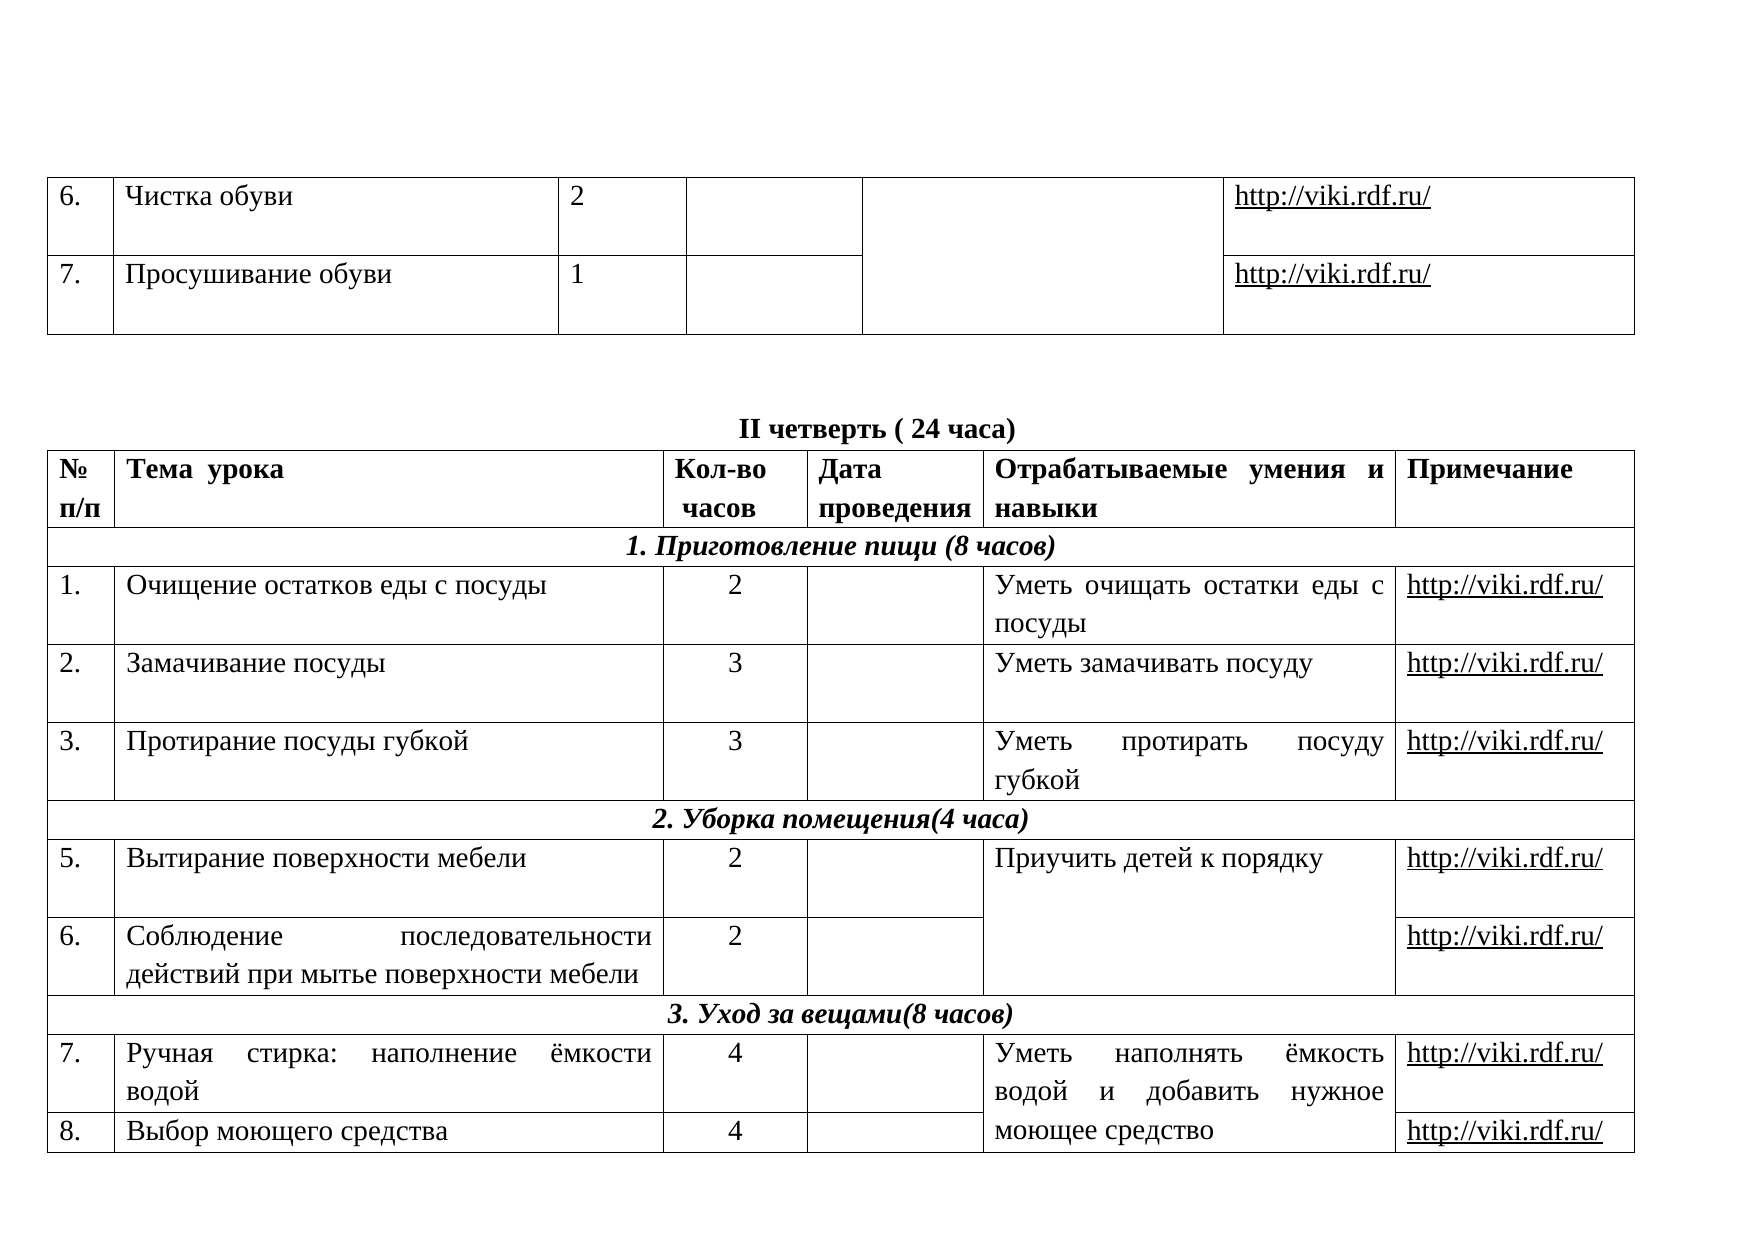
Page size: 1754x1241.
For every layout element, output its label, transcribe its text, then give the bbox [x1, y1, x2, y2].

table_cell 2. [48, 645, 114, 722]
table_cell Уметь наполнять ёмкость водой и добавить нужное моющее средство [984, 1035, 1395, 1152]
table_cell 6. [48, 178, 113, 255]
table_header Тема урока [115, 451, 663, 527]
table_cell 2 [664, 840, 807, 917]
table_cell [687, 178, 862, 255]
table_cell http://viki.rdf.ru/ [1224, 256, 1634, 333]
table_cell [808, 723, 983, 800]
table_cell Чистка обуви [114, 178, 558, 255]
table_cell http://viki.rdf.ru/ [1396, 1113, 1634, 1152]
table_cell Вытирание поверхности мебели [115, 840, 663, 917]
table_cell Очищение остатков еды с посуды [115, 567, 663, 644]
table_cell 4 [664, 1113, 807, 1152]
table_cell [687, 256, 862, 333]
table_cell 1. [48, 567, 114, 644]
table_cell [808, 840, 983, 917]
table_cell 5. [48, 840, 114, 917]
table_cell Ручная стирка: наполнение ёмкости водой [115, 1035, 663, 1112]
table_cell [808, 1035, 983, 1112]
table_cell 2. Уборка помещения(4 часа) [48, 801, 1634, 839]
table_cell 4 [664, 1035, 807, 1112]
table_cell Приучить детей к порядку [984, 840, 1395, 995]
table_cell [808, 567, 983, 644]
table_header Отрабатываемые умения и навыки [984, 451, 1395, 527]
table_cell [808, 645, 983, 722]
table_cell Уметь замачивать посуду [984, 645, 1395, 722]
table_cell 3 [664, 645, 807, 722]
text II четверть ( 24 часа) [59, 412, 1695, 445]
table_cell http://viki.rdf.ru/ [1396, 645, 1634, 722]
table_header Кол-во часов [664, 451, 807, 527]
table_cell [808, 1113, 983, 1152]
table_header Дата проведения [808, 451, 983, 527]
table_cell http://viki.rdf.ru/ [1396, 723, 1634, 800]
table_cell Протирание посуды губкой [115, 723, 663, 800]
table_cell 3 [664, 723, 807, 800]
table_cell Уметь очищать остатки еды с посуды [984, 567, 1395, 644]
table_cell 6. [48, 918, 114, 995]
table_cell 1 [559, 256, 686, 333]
table_cell 7. [48, 1035, 114, 1112]
table_cell 2 [559, 178, 686, 255]
table_cell 3. [48, 723, 114, 800]
table_cell 8. [48, 1113, 114, 1152]
table_cell http://viki.rdf.ru/ [1396, 918, 1634, 995]
table_cell Замачивание посуды [115, 645, 663, 722]
table_cell 2 [664, 918, 807, 995]
table_cell Уметь протирать посуду губкой [984, 723, 1395, 800]
table_cell http://viki.rdf.ru/ [1224, 178, 1634, 255]
table_cell 7. [48, 256, 113, 333]
table_cell 2 [664, 567, 807, 644]
table_cell http://viki.rdf.ru/ [1396, 840, 1634, 917]
table_cell 3. Уход за вещами(8 часов) [48, 996, 1634, 1034]
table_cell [115, 1113, 663, 1152]
table_cell http://viki.rdf.ru/ [1396, 567, 1634, 644]
table_cell 1. Приготовление пищи (8 часов) [48, 528, 1634, 566]
table_cell http://viki.rdf.ru/ [1396, 1035, 1634, 1112]
table_cell Соблюдение последовательности действий при мытье поверхности мебели [115, 918, 663, 995]
table_cell Просушивание обуви [114, 256, 558, 333]
table_cell [808, 918, 983, 995]
table_header Примечание [1396, 451, 1634, 527]
table_header № п/п [48, 451, 114, 527]
